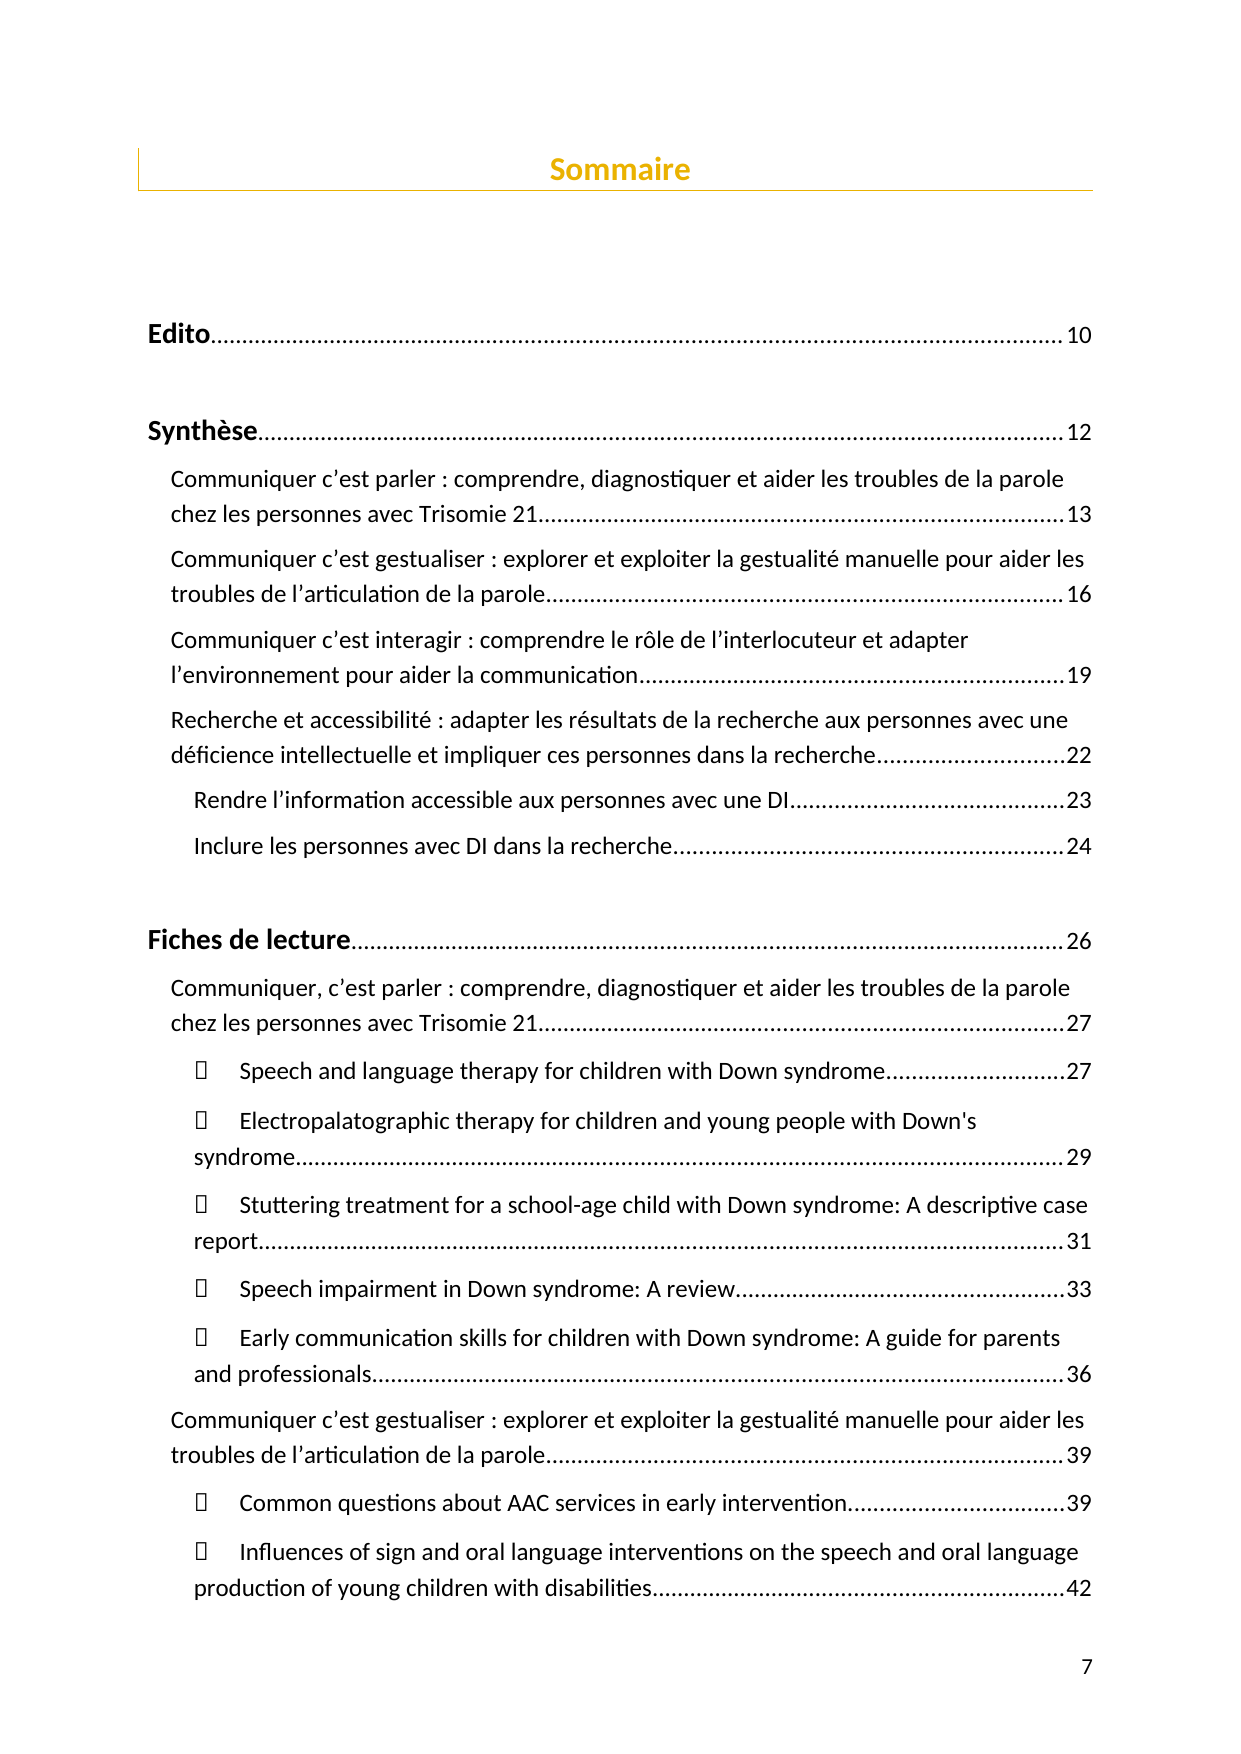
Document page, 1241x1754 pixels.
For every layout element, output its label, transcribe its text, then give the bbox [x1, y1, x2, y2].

text Sommaire [139, 148, 1093, 190]
